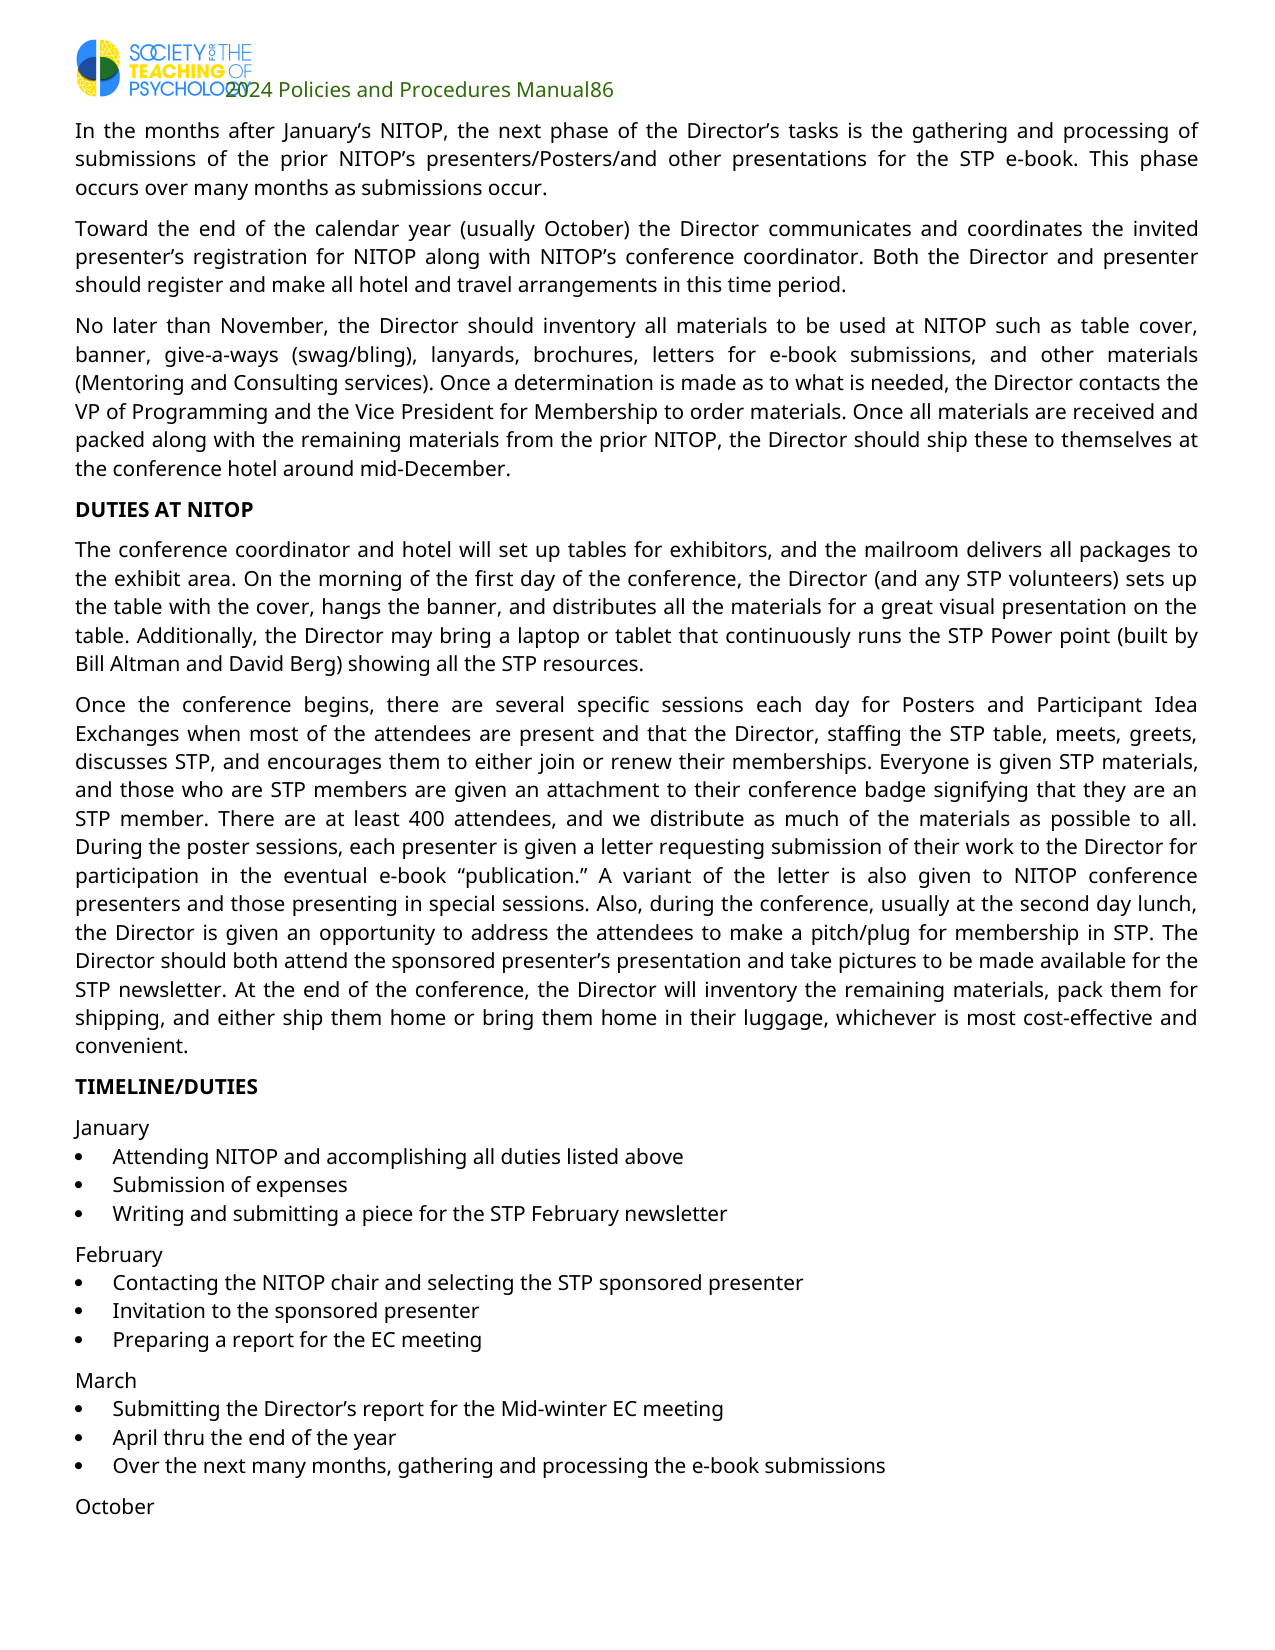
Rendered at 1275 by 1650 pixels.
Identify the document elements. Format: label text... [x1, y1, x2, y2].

text Toward the end of the calendar year (usually October) the Director communicates and coordinates the invited presenter’s registration for NITOP along with NITOP’s conference coordinator. Both the Director and presenter should register and make all hotel and travel arrangements in this time period. [75, 214, 1200, 299]
picture [75, 39, 255, 100]
text DUTIES AT NITOP [75, 495, 1200, 523]
text TIMELINE/DUTIES [75, 1072, 1200, 1101]
text January [75, 1113, 1200, 1142]
text March [75, 1366, 1200, 1394]
text October [75, 1492, 1200, 1521]
list Contacting the NITOP chair and selecting the STP sponsored presenter [75, 1268, 1200, 1297]
list Submitting the Director’s report for the Mid-winter EC meeting [75, 1394, 1200, 1423]
list Writing and submitting a piece for the STP February newsletter [75, 1199, 1200, 1227]
list Invitation to the sponsored presenter [75, 1297, 1200, 1325]
list Preparing a report for the EC meeting [75, 1325, 1200, 1353]
text In the months after January’s NITOP, the next phase of the Director’s tasks is the gathering and processing of submissions of the prior NITOP’s presenters/Posters/and other presentations for the STP e-book. This phase occurs over many months as submissions occur. [75, 116, 1200, 201]
list April thru the end of the year [75, 1423, 1200, 1451]
list Over the next many months, gathering and processing the e-book submissions [75, 1451, 1200, 1480]
list Submission of expenses [75, 1170, 1200, 1199]
text No later than November, the Director should inventory all materials to be used at NITOP such as table cover, banner, give-a-ways (swag/bling), lanyards, brochures, letters for e-book submissions, and other materials (Mentoring and Consulting services). Once a determination is made as to what is needed, the Director contacts the VP of Programming and the Vice President for Membership to order materials. Once all materials are received and packed along with the remaining materials from the prior NITOP, the Director should ship these to themselves at the conference hotel around mid-December. [75, 312, 1200, 482]
text February [75, 1240, 1200, 1268]
text The conference coordinator and hotel will set up tables for exhibitors, and the mailroom delivers all packages to the exhibit area. On the morning of the first day of the conference, the Director (and any STP volunteers) sets up the table with the cover, hangs the banner, and distributes all the materials for a great visual presentation on the table. Additionally, the Director may bring a laptop or tablet that continuously runs the STP Power point (built by Bill Altman and David Berg) showing all the STP resources. [75, 536, 1200, 678]
list Attending NITOP and accomplishing all duties listed above [75, 1142, 1200, 1170]
text Once the conference begins, there are several specific sessions each day for Posters and Participant Idea Exchanges when most of the attendees are present and that the Director, staffing the STP table, meets, greets, discusses STP, and encourages them to either join or renew their memberships. Everyone is given STP materials, and those who are STP members are given an attachment to their conference badge signifying that they are an STP member. There are at least 400 attendees, and we distribute as much of the materials as possible to all. During the poster sessions, each presenter is given a letter requesting submission of their work to the Director for participation in the eventual e-book “publication.” A variant of the letter is also given to NITOP conference presenters and those presenting in special sessions. Also, during the conference, usually at the second day lunch, the Director is given an opportunity to address the attendees to make a pitch/plug for membership in STP. The Director should both attend the sponsored presenter’s presentation and take pictures to be made available for the STP newsletter. At the end of the conference, the Director will inventory the remaining materials, pack them for shipping, and either ship them home or bring them home in their luggage, whichever is most cost-effective and convenient. [75, 690, 1200, 1060]
